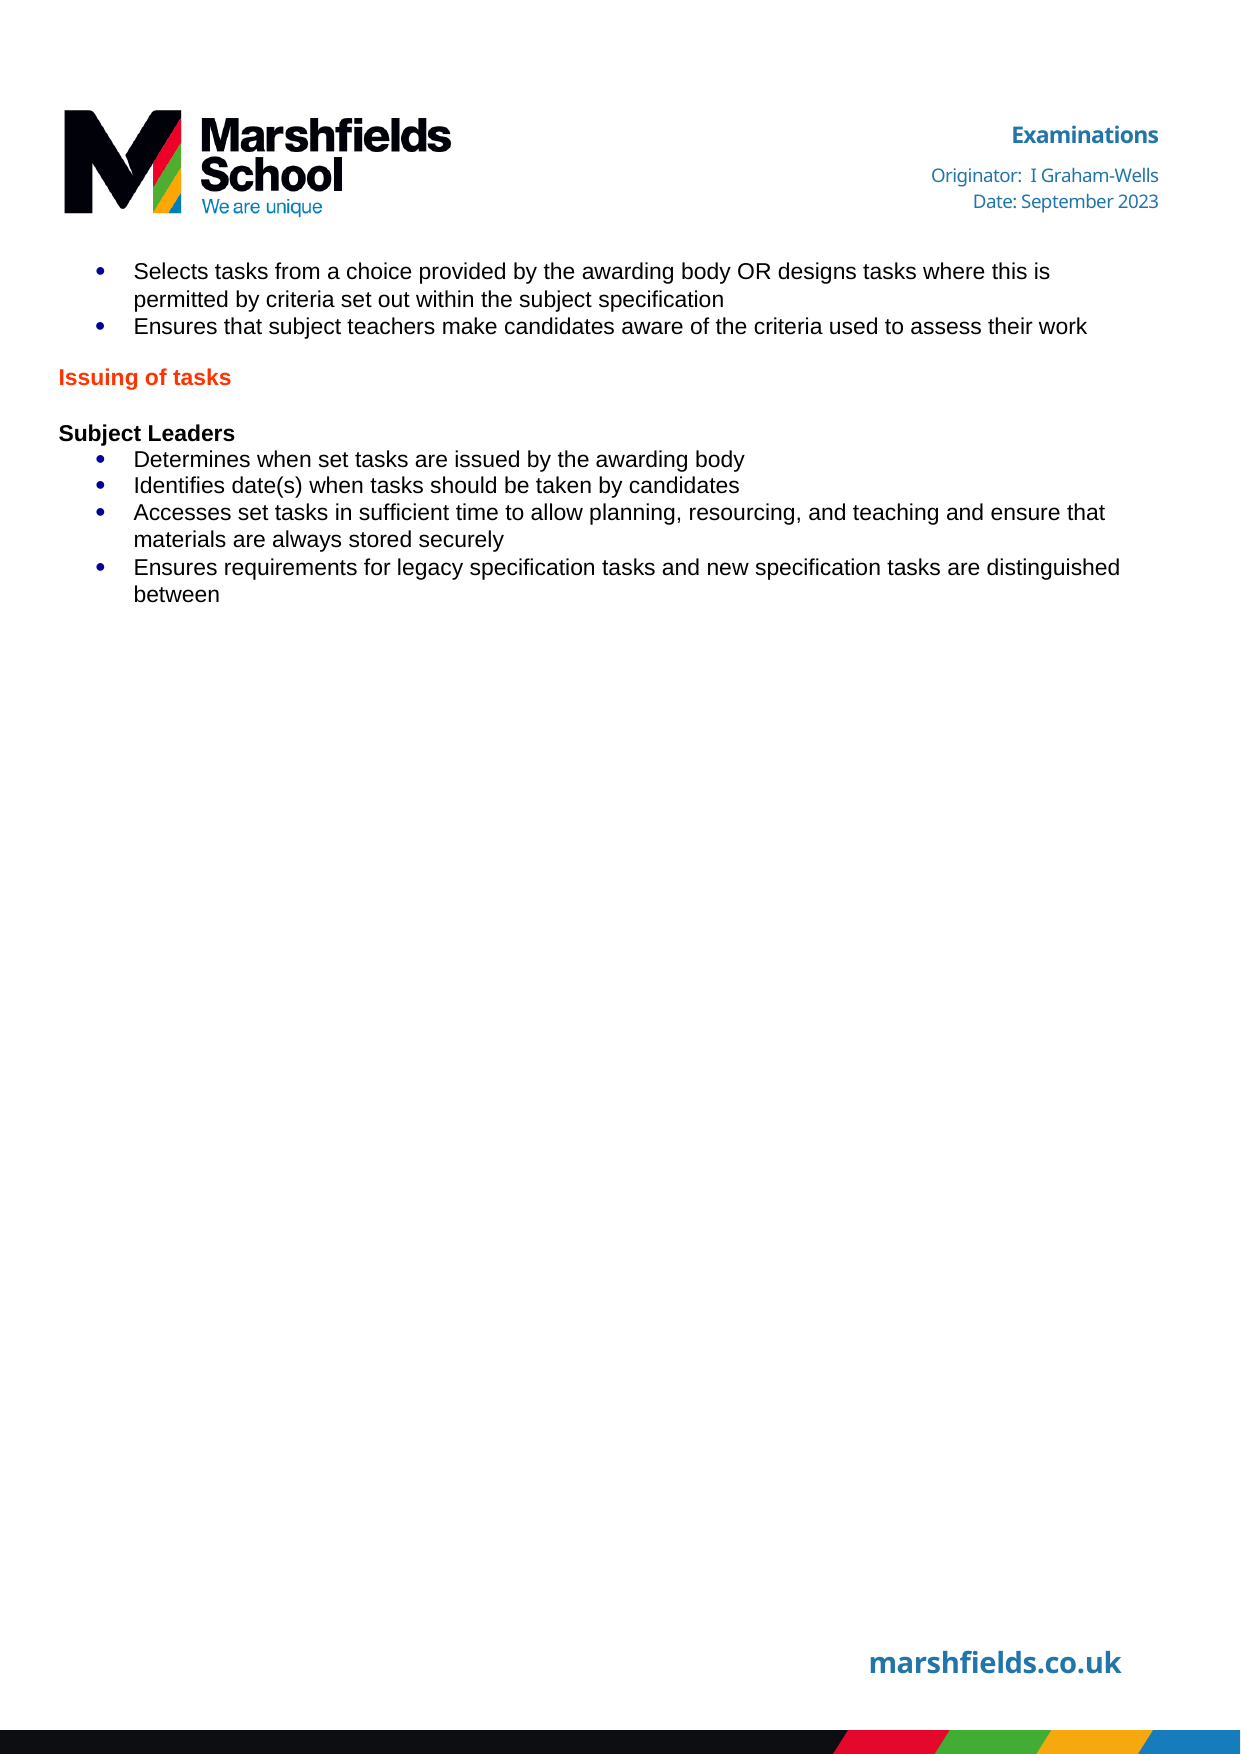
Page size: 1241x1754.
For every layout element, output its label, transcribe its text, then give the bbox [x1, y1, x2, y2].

list Determines when set tasks are issued by the awarding body [96, 446, 1181, 472]
text Subject Leaders [58, 419, 1181, 446]
list Selects tasks from a choice provided by the awarding body OR designs tasks where this is permitted by criteria set out within the subject specification [96, 258, 1152, 312]
picture [0, 1730, 1241, 1754]
list Accesses set tasks in sufficient time to allow planning, resourcing, and teaching and ensure that materials are always stored securely [96, 498, 1106, 552]
list Ensures that subject teachers make candidates aware of the criteria used to assess their work [96, 313, 1181, 339]
list Identifies date(s) when tasks should be taken by candidates [96, 472, 1181, 498]
list Ensures requirements for legacy specification tasks and new specification tasks are distinguished between [96, 554, 1121, 607]
picture [58, 106, 454, 224]
text Issuing of tasks [58, 364, 1181, 390]
